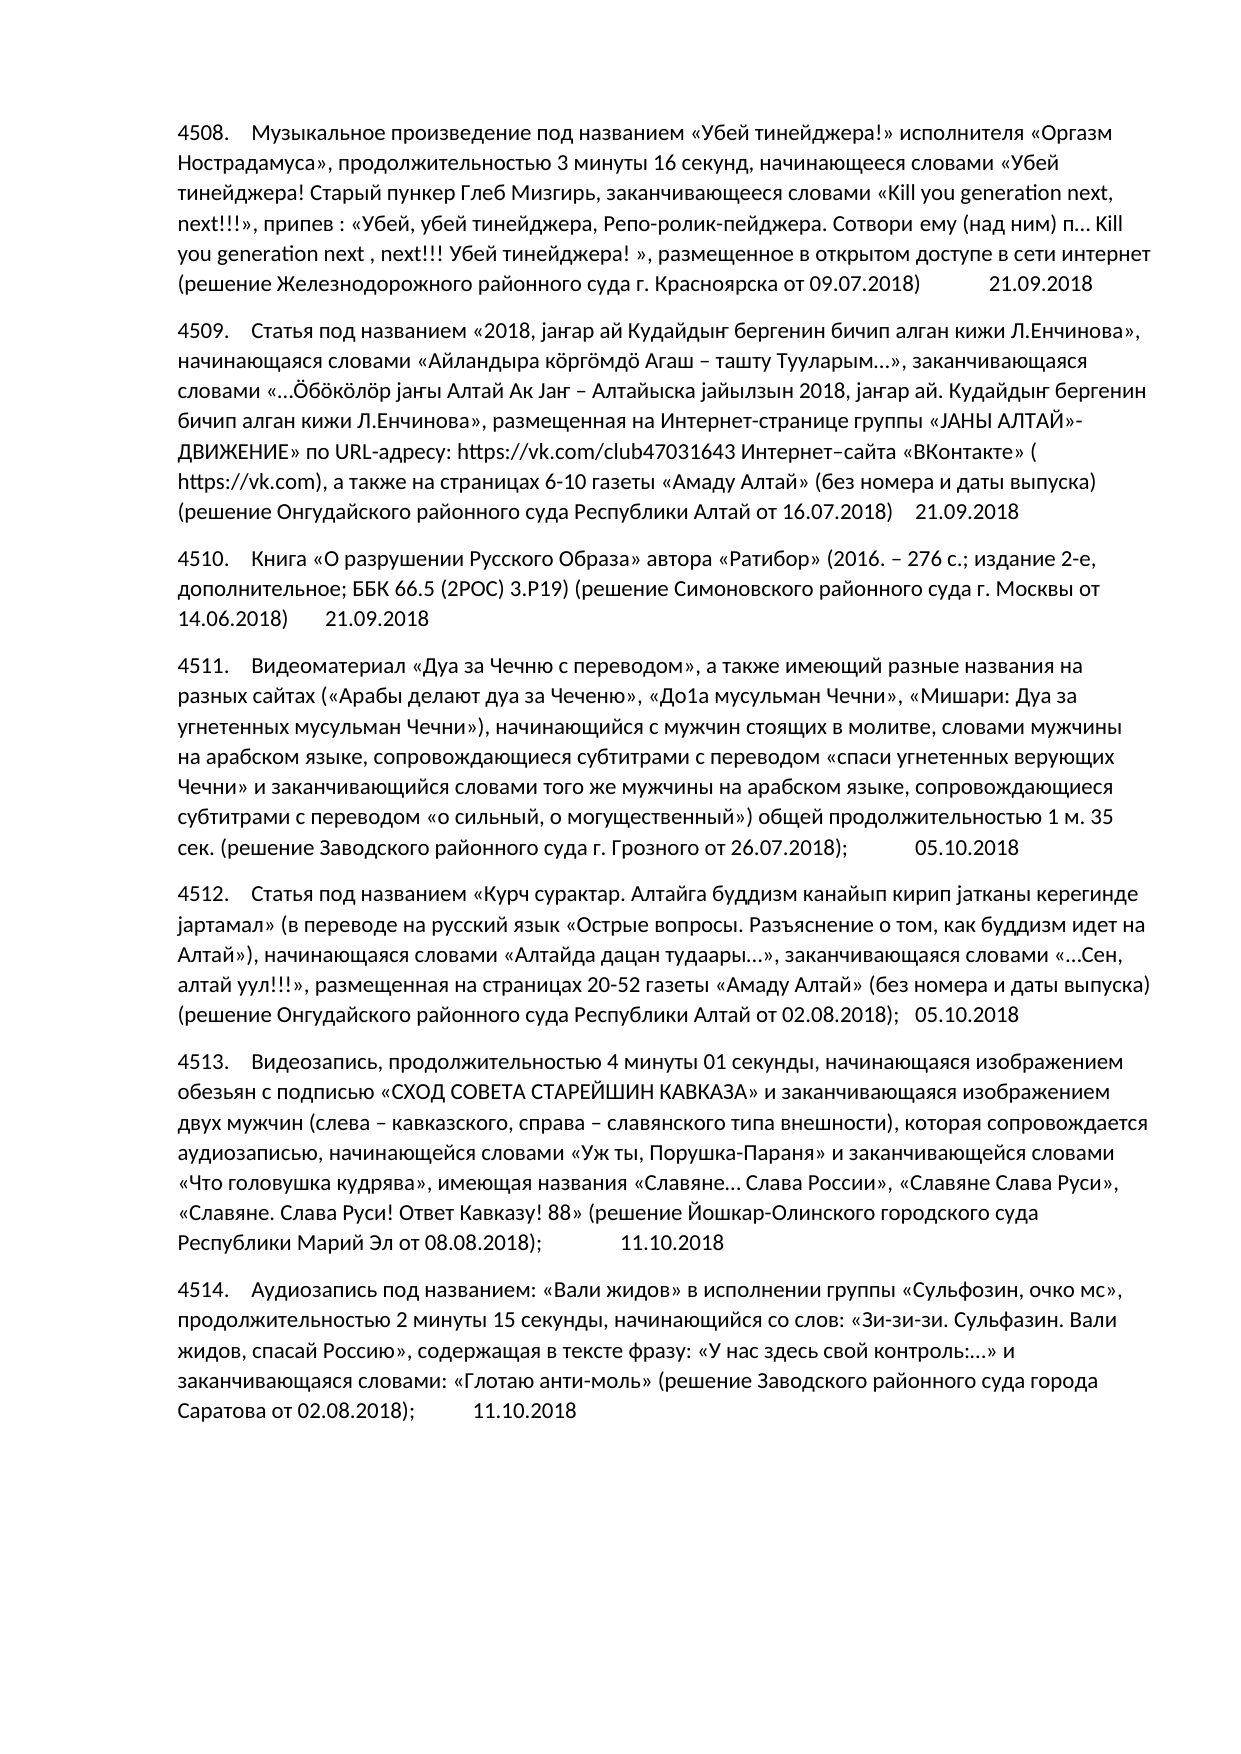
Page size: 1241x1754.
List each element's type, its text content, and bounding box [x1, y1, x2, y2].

text 4514. Аудиозапись под названием: «Вали жидов» в исполнении группы «Сульфозин, очко мс», продолжительностью 2 минуты 15 секунды, начинающийся со слов: «Зи-зи-зи. Сульфазин. Вали жидов, спасай Россию», содержащая в тексте фразу: «У нас здесь свой контроль:…» и заканчивающаяся словами: «Глотаю анти-моль» (решение Заводского районного суда города Саратова от 02.08.2018); 11.10.2018 [177, 1275, 1152, 1424]
text 4510. Книга «О разрушении Русского Образа» автора «Ратибор» (2016. – 276 с.; издание 2-е, дополнительное; ББК 66.5 (2РОС) 3.Р19) (решение Симоновского районного суда г. Москвы от 14.06.2018) 21.09.2018 [177, 544, 1152, 633]
text 4512. Статья под названием «Курч сурактар. Алтайга буддизм канайып кирип jатканы керегинде jартамал» (в переводе на русский язык «Острые вопросы. Разъяснение о том, как буддизм идет на Алтай»), начинающаяся словами «Алтайда дацан тудаары…», заканчивающаяся словами «…Сен, алтай уул!!!», размещенная на страницах 20-52 газеты «Амаду Алтай» (без номера и даты выпуска) (решение Онгудайского районного суда Республики Алтай от 02.08.2018); 05.10.2018 [177, 879, 1152, 1028]
text 4513. Видеозапись, продолжительностью 4 минуты 01 секунды, начинающаяся изображением обезьян с подписью «СХОД СОВЕТА СТАРЕЙШИН КАВКАЗА» и заканчивающаяся изображением двух мужчин (слева – кавказского, справа – славянского типа внешности), которая сопровождается аудиозаписью, начинающейся словами «Уж ты, Порушка-Параня» и заканчивающейся словами «Что головушка кудрява», имеющая названия «Славяне… Слава России», «Славяне Слава Руси», «Славяне. Слава Руси! Ответ Кавказу! 88» (решение Йошкар-Олинского городского суда Республики Марий Эл от 08.08.2018); 11.10.2018 [177, 1047, 1152, 1257]
text 4508. Музыкальное произведение под названием «Убей тинейджера!» исполнителя «Оргазм Нострадамуса», продолжительностью 3 минуты 16 секунд, начинающееся словами «Убей тинейджера! Старый пункер Глеб Мизгирь, заканчивающееся словами «Kill you generation next, next!!!», припев : «Убей, убей тинейджера, Репо-ролик-пейджера. Сотвори ему (над ним) п… Kill you generation next , next!!! Убей тинейджера! », размещенное в открытом доступе в сети интернет (решение Железнодорожного районного суда г. Красноярска от 09.07.2018) 21.09.2018 [177, 118, 1152, 297]
text 4509. Статья под названием «2018, jаҥар ай Кудайдыҥ бергенин бичип алган кижи Л.Енчинова», начинающаяся словами «Айландыра кӧргӧмдӧ Агаш – ташту Тууларым…», заканчивающаяся словами «…Ӧбӧкӧлӧр jаҥы Алтай Ак Jаҥ – Алтайыска jайылзын 2018, jаҥар ай. Кудайдыҥ бергенин бичип алган кижи Л.Енчинова», размещенная на Интернет-странице группы «JAHЫ АЛТАЙ»-ДВИЖЕНИЕ» по URL-адресу: https://vk.com/club47031643 Интернет–сайта «ВКонтакте» ( https://vk.com), а также на страницах 6-10 газеты «Амаду Алтай» (без номера и даты выпуска) (решение Онгудайского районного суда Республики Алтай от 16.07.2018) 21.09.2018 [177, 316, 1152, 525]
text 4511. Видеоматериал «Дуа за Чечню с переводом», а также имеющий разные названия на разных сайтах («Арабы делают дуа за Чеченю», «До1а мусульман Чечни», «Мишари: Дуа за угнетенных мусульман Чечни»), начинающийся с мужчин стоящих в молитве, словами мужчины на арабском языке, сопровождающиеся субтитрами с переводом «спаси угнетенных верующих Чечни» и заканчивающийся словами того же мужчины на арабском языке, сопровождающиеся субтитрами с переводом «о сильный, о могущественный») общей продолжительностью 1 м. 35 сек. (решение Заводского районного суда г. Грозного от 26.07.2018); 05.10.2018 [177, 651, 1152, 861]
